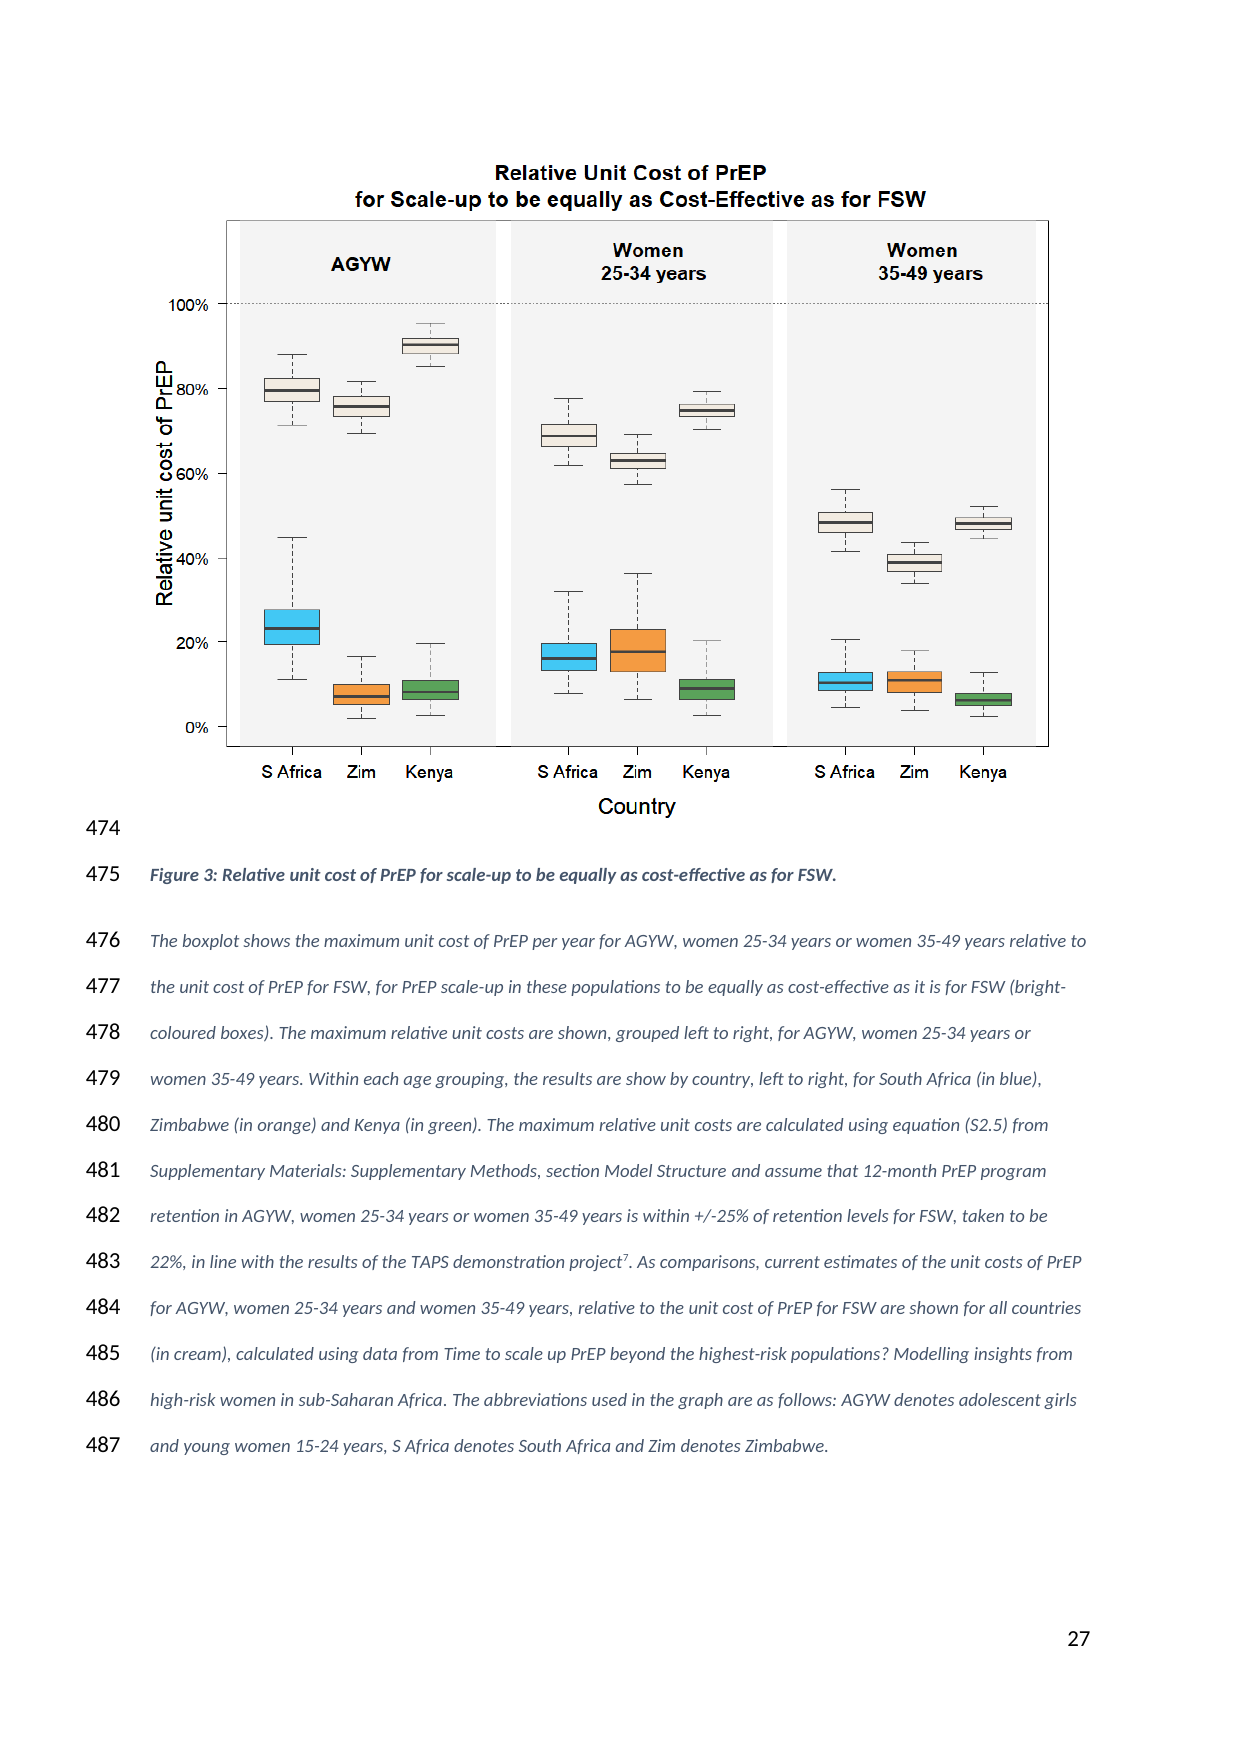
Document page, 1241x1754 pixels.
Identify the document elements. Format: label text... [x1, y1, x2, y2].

text Figure 3: Relative unit cost of PrEP for scale-up to be equally as cost-effective as for FSW. [150, 863, 1090, 886]
picture [155, 150, 1085, 835]
text The boxplot shows the maximum unit cost of PrEP per year for AGYW, women 25-34 years or women 35-49 years relative to the unit cost of PrEP for FSW, for PrEP scale-up in these populations to be equally as cost-effective as it is for FSW (bright-coloured boxes). The maximum relative unit costs are shown, grouped left to right, for AGYW, women 25-34 years or women 35-49 years. Within each age grouping, the results are show by country, left to right, for South Africa (in blue), Zimbabwe (in orange) and Kenya (in green). The maximum relative unit costs are calculated using equation (S2.5) from Supplementary Materials: Supplementary Methods, section Model Structure and assume that 12-month PrEP program retention in AGYW, women 25-34 years or women 35-49 years is within +/-25% of retention levels for FSW, taken to be 22%, in line with the results of the TAPS demonstration project7. As comparisons, current estimates of the unit costs of PrEP for AGYW, women 25-34 years and women 35-49 years, relative to the unit cost of PrEP for FSW are shown for all countries (in cream), calculated using data from Table 1. The abbreviations used in the graph are as follows: AGYW denotes adolescent girls and young women 15-24 years, S Africa denotes South Africa and Zim denotes Zimbabwe. [150, 930, 1090, 1457]
